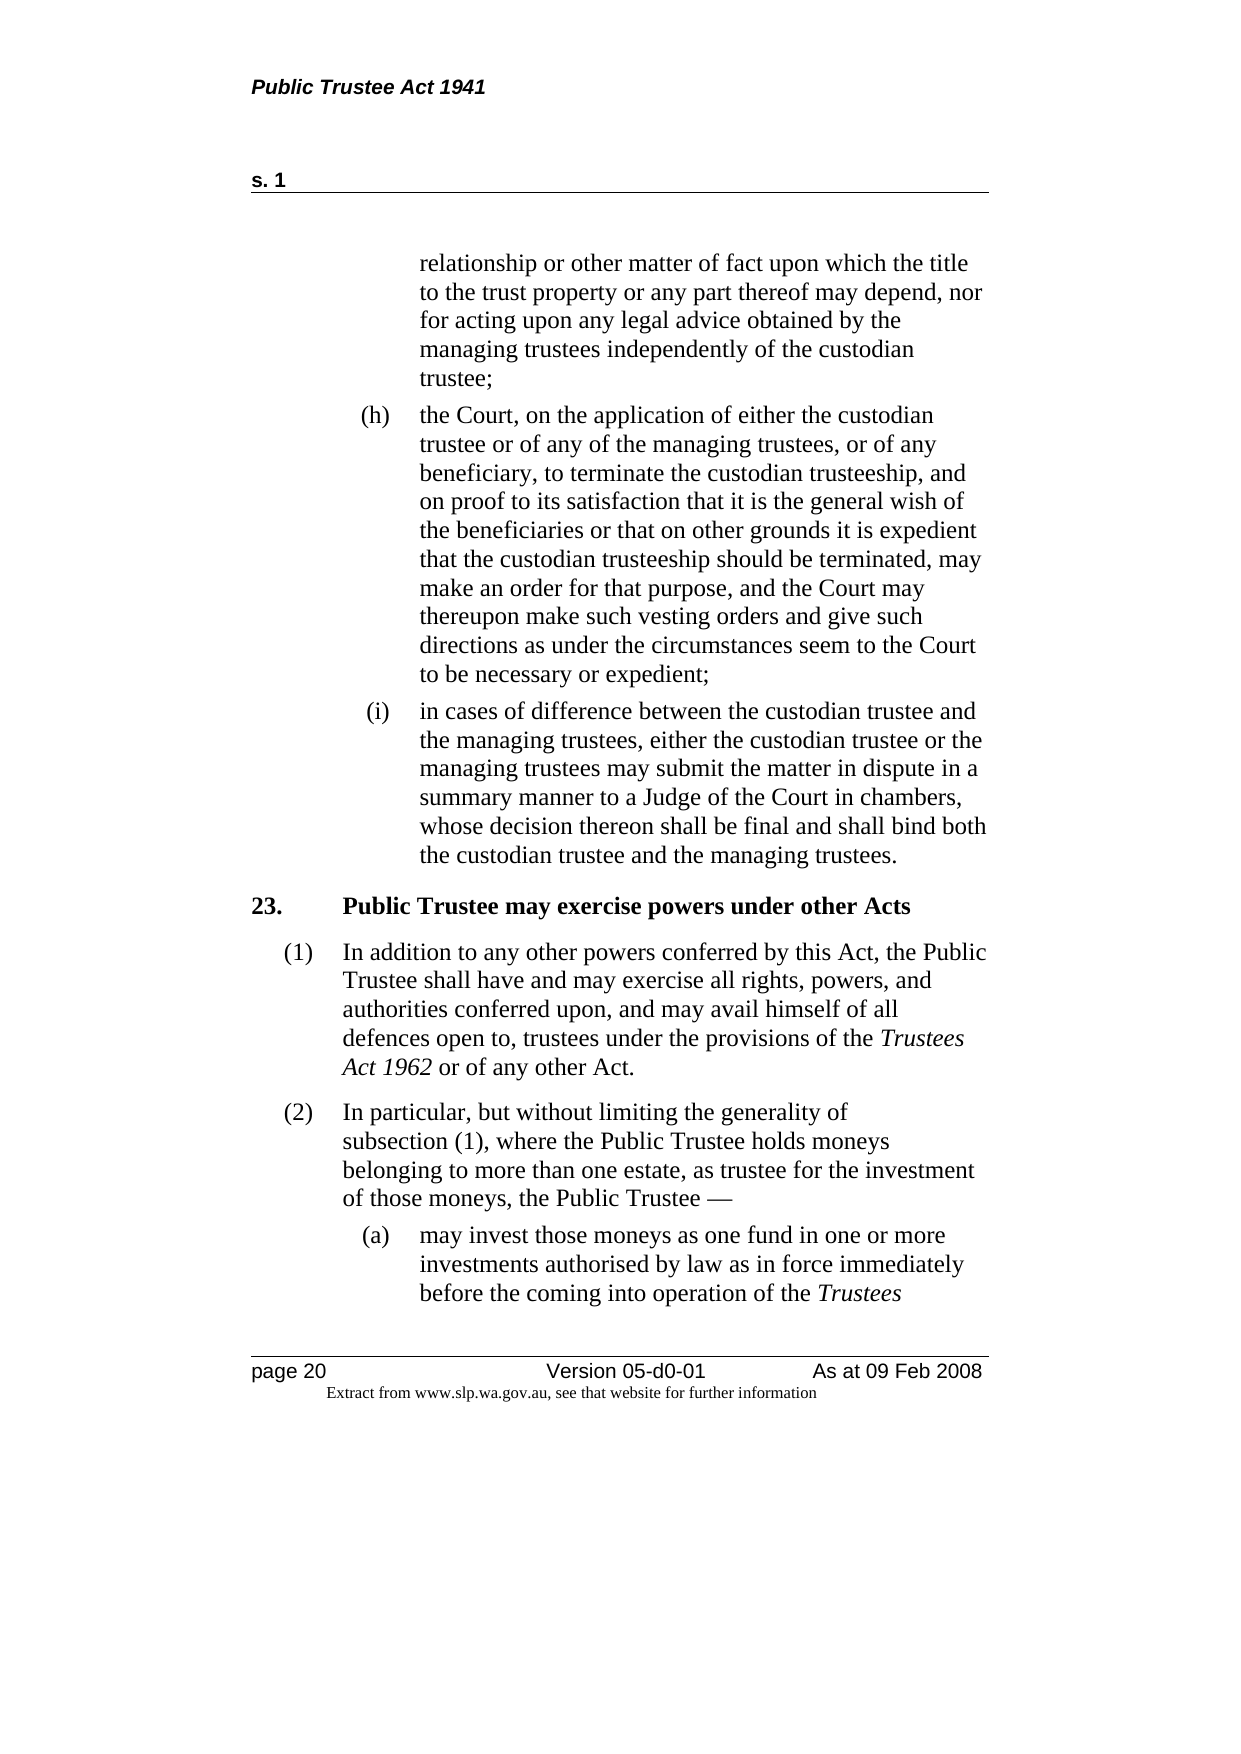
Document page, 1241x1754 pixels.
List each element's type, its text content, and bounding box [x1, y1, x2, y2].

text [251, 248, 989, 392]
text (1) In addition to any other powers conferred by this Act, the Public Trustee shall have and may exercise all rights, powers, and authorities conferred upon, and may avail himself of all defences open to, trustees under the provisions of the Trustees Act 1962 or of any other Act. [251, 937, 989, 1081]
subtitle 23. Public Trustee may exercise powers under other Acts [251, 891, 989, 920]
text (i) in cases of difference between the custodian trustee and the managing trustees, either the custodian trustee or the managing trustees may submit the matter in dispute in a summary manner to a Judge of the Court in chambers, whose decision thereon shall be final and shall bind both the custodian trustee and the managing trustees. [251, 696, 989, 868]
text (h) the Court, on the application of either the custodian trustee or of any of the managing trustees, or of any beneficiary, to terminate the custodian trusteeship, and on proof to its satisfaction that it is the general wish of the beneficiaries or that on other grounds it is expedient that the custodian trusteeship should be terminated, may make an order for that purpose, and the Court may thereupon make such vesting orders and give such directions as under the circumstances seem to the Court to be necessary or expedient; [251, 400, 989, 688]
text (2) In particular, but without limiting the generality of subsection (1), where the Public Trustee holds moneys belonging to more than one estate, as trustee for the investment of those moneys, the Public Trustee — [251, 1097, 989, 1212]
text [251, 1221, 989, 1307]
